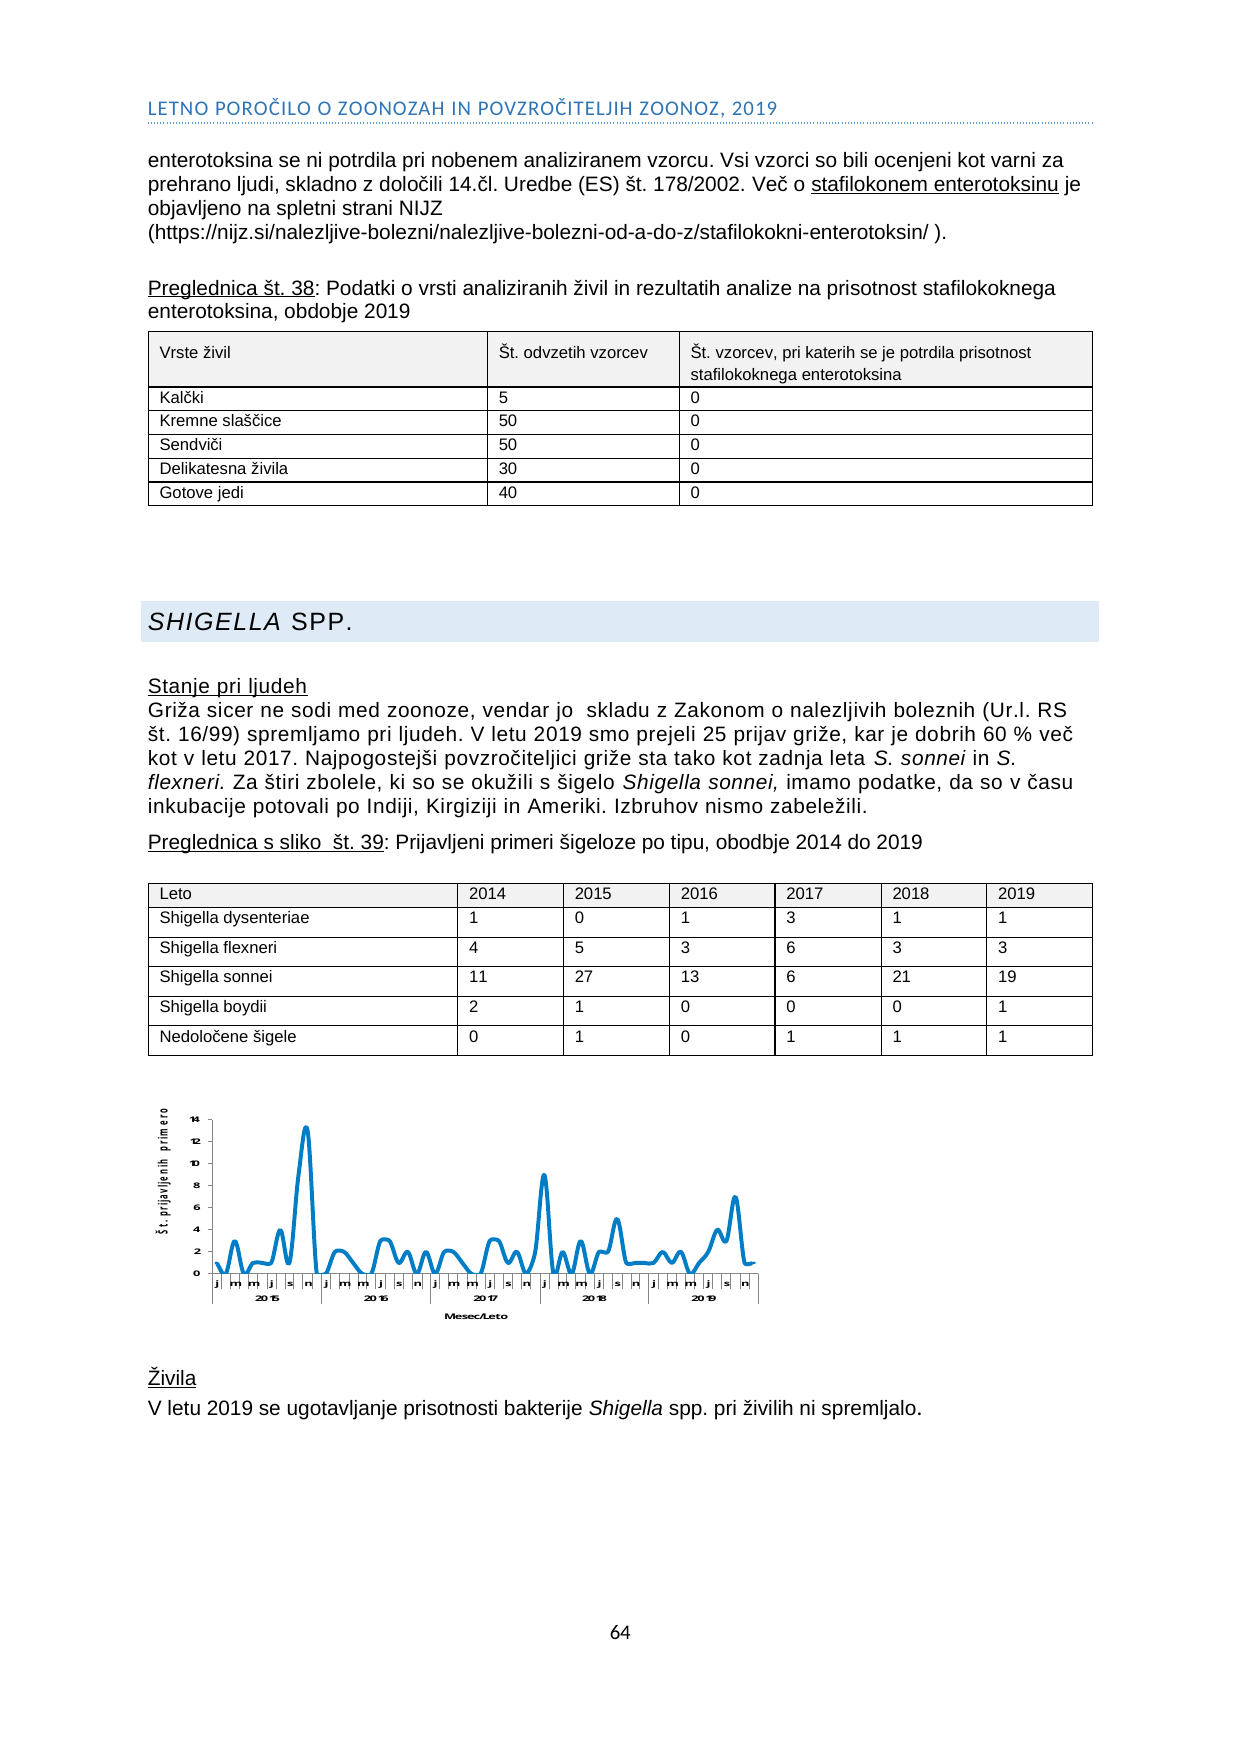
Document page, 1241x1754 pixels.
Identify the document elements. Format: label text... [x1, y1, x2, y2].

table_cell 0 [564, 908, 669, 937]
table_cell 0 [670, 997, 774, 1025]
table_cell Delikatesna živila [149, 459, 487, 481]
table_cell 1 [564, 997, 669, 1025]
table_header 2014 [458, 884, 563, 907]
table_cell 2 [458, 997, 563, 1025]
table_cell Kalčki [149, 388, 487, 410]
text Stanje pri ljudeh [148, 674, 1093, 698]
table_cell 40 [488, 483, 679, 505]
table_cell 0 [776, 997, 881, 1025]
subtitle SHIGELLA SPP. [148, 607, 1093, 636]
table_cell 1 [987, 1026, 1092, 1055]
table_cell 0 [670, 1026, 774, 1055]
table_cell Gotove jedi [149, 483, 487, 505]
table_cell Nedoločene šigele [149, 1026, 457, 1055]
table_cell 30 [488, 459, 679, 481]
table_cell 0 [882, 997, 986, 1025]
table_header 2016 [670, 884, 774, 907]
text Preglednica s sliko št. 39: Prijavljeni primeri šigeloze po tipu, obodbje 2014 do 2019 [148, 830, 1093, 854]
table_cell 0 [458, 1026, 563, 1055]
table_cell 3 [776, 908, 881, 937]
table_cell 0 [680, 388, 1092, 410]
table_cell 3 [987, 938, 1092, 966]
table_cell Sendviči [149, 435, 487, 458]
table_header 2015 [564, 884, 669, 907]
table_cell 1 [882, 908, 986, 937]
table_cell Shigella boydii [149, 997, 457, 1025]
table_cell Kremne slaščice [149, 411, 487, 434]
table_cell 6 [776, 967, 881, 996]
table_cell 0 [680, 411, 1092, 434]
table_header Št. vzorcev, pri katerih se je potrdila prisotnost stafilokoknega enterotoksina [680, 332, 1092, 386]
table_cell 1 [776, 1026, 881, 1055]
table_cell 27 [564, 967, 669, 996]
table_cell 1 [458, 908, 563, 937]
table_header Leto [149, 884, 457, 907]
table_cell 19 [987, 967, 1092, 996]
table_cell 6 [776, 938, 881, 966]
table_cell 13 [670, 967, 774, 996]
table_cell 1 [564, 1026, 669, 1055]
table_cell 5 [564, 938, 669, 966]
text V letu 2019 se ugotavljanje prisotnosti bakterije Shigella spp. pri živilih ni spremljalo. [148, 1393, 1093, 1421]
table_header 2019 [987, 884, 1092, 907]
table_cell 3 [670, 938, 774, 966]
text Griža sicer ne sodi med zoonoze, vendar jo skladu z Zakonom o nalezljivih boleznih (Ur.l. RS št. 16/99) spremljamo pri ljudeh. V letu 2019 smo prejeli 25 prijav griže, kar je dobrih 60 % več kot v letu 2017. Najpogostejši povzročiteljici griže sta tako kot zadnja leta S. sonnei in S. flexneri. Za štiri zbolele, ki so se okužili s šigelo Shigella sonnei, imamo podatke, da so v času inkubacije potovali po Indiji, Kirgiziji in Ameriki. Izbruhov nismo zabeležili. [148, 698, 1093, 818]
table_header 2018 [882, 884, 986, 907]
table_header 2017 [776, 884, 881, 907]
table_header Št. odvzetih vzorcev [488, 332, 679, 386]
text Živila [148, 1366, 1093, 1390]
table_cell 1 [882, 1026, 986, 1055]
table_header Vrste živil [149, 332, 487, 386]
table_cell 4 [458, 938, 563, 966]
table_cell 0 [680, 435, 1092, 458]
table_cell Shigella dysenteriae [149, 908, 457, 937]
table_cell 5 [488, 388, 679, 410]
table_cell 50 [488, 435, 679, 458]
table_cell 21 [882, 967, 986, 996]
text Preglednica št. 38: Podatki o vrsti analiziranih živil in rezultatih analize na prisotnost stafilokoknega enterotoksina, obdobje 2019 [148, 275, 1093, 323]
table_cell 50 [488, 411, 679, 434]
table_cell 1 [987, 908, 1092, 937]
table_cell 0 [680, 459, 1092, 481]
table_cell Shigella sonnei [149, 967, 457, 996]
table_cell Shigella flexneri [149, 938, 457, 966]
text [148, 148, 1093, 243]
table_cell 11 [458, 967, 563, 996]
table_cell 1 [670, 908, 774, 937]
table_cell 3 [882, 938, 986, 966]
table_cell 1 [987, 997, 1092, 1025]
table_cell 0 [680, 483, 1092, 505]
